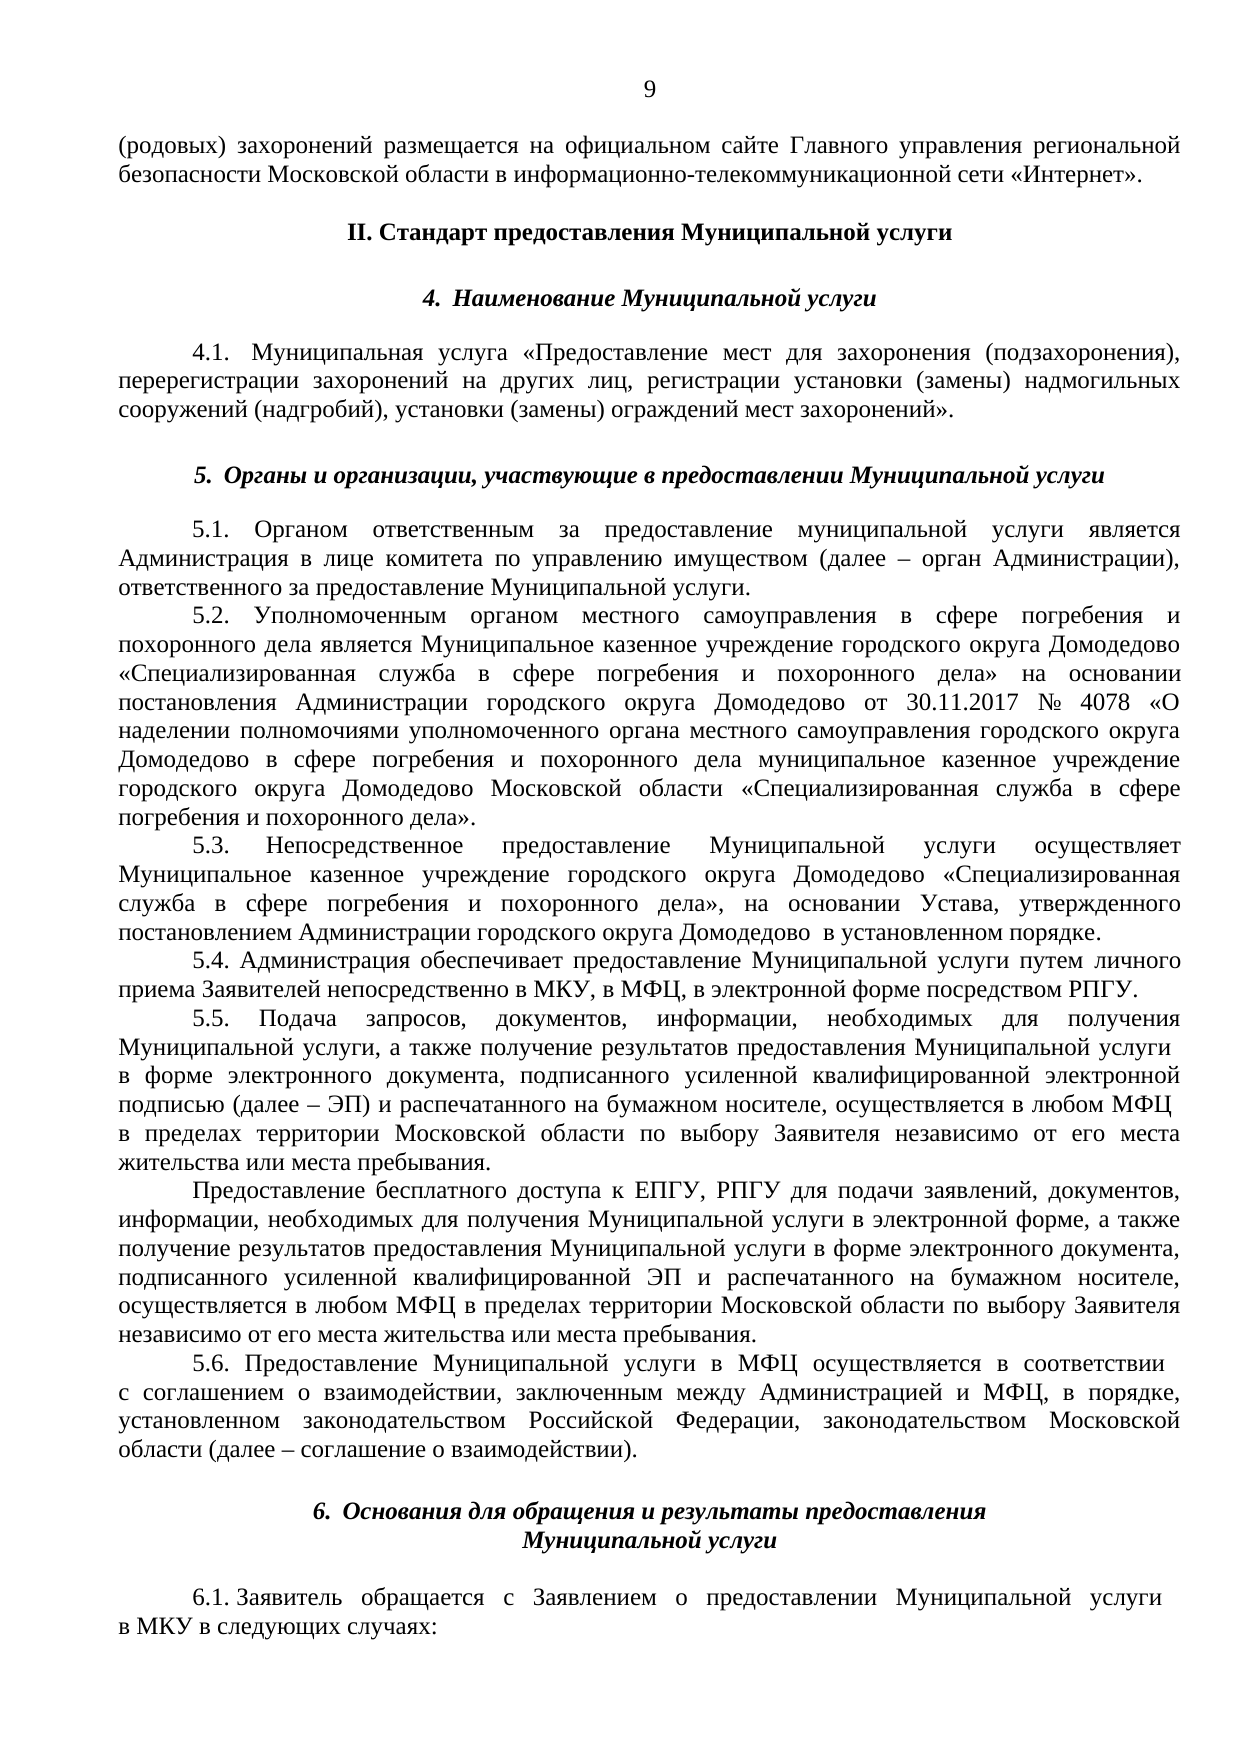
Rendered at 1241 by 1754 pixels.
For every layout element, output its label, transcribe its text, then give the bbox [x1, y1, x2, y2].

text II. Стандарт предоставления Муниципальной услуги [118, 217, 1181, 246]
text 5.2. Уполномоченным органом местного самоуправления в сфере погребения и похоронного дела является Муниципальное казенное учреждение городского округа Домодедово «Специализированная служба в сфере погребения и похоронного дела» на основании постановления Администрации городского округа Домодедово от 30.11.2017 № 4078 «О наделении полномочиями уполномоченного органа местного самоуправления городского округа Домодедово в сфере погребения и похоронного дела муниципальное казенное учреждение городского округа Домодедово Московской области «Специализированная служба в сфере погребения и похоронного дела». [118, 601, 1181, 831]
text 5.5. Подача запросов, документов, информации, необходимых для получения Муниципальной услуги, а также получение результатов предоставления Муниципальной услуги в форме электронного документа, подписанного усиленной квалифицированной электронной подписью (далее – ЭП) и распечатанного на бумажном носителе, осуществляется в любом МФЦ в пределах территории Московской области по выбору Заявителя независимо от его места жительства или места пребывания. [118, 1003, 1181, 1176]
list 5. Органы и организации, участвующие в предоставлении Муниципальной услуги [118, 461, 1181, 489]
list 6.1. Заявитель обращается с Заявлением о предоставлении Муниципальной услуги в МКУ в следующих случаях: [118, 1582, 1181, 1640]
list Непосредственное предоставление Муниципальной услуги осуществляет Муниципальное казенное учреждение городского округа Домодедово «Специализированная служба в сфере погребения и похоронного дела», на основании Устава, утвержденного постановлением Администрации городского округа Домодедово в установленном порядке. [118, 831, 1181, 946]
list 5.6. Предоставление Муниципальной услуги в МФЦ осуществляется в соответствии с соглашением о взаимодействии, заключенным между Администрацией и МФЦ, в порядке, установленном законодательством Российской Федерации, законодательством Московской области (далее – соглашение о взаимодействии). [118, 1348, 1181, 1463]
list Муниципальной услуги [118, 1525, 1181, 1554]
list 4.1. Муниципальная услуга «Предоставление мест для захоронения (подзахоронения), перерегистрации захоронений на других лиц, регистрации установки (замены) надмогильных сооружений (надгробий), установки (замены) ограждений мест захоронений». [118, 337, 1181, 423]
list 5.4. Администрация обеспечивает предоставление Муниципальной услуги путем личного приема Заявителей непосредственно в МКУ, в МФЦ, в электронной форме посредством РПГУ. [118, 946, 1181, 1003]
list 6. Основания для обращения и результаты предоставления [118, 1496, 1181, 1525]
list Предоставление бесплатного доступа к ЕПГУ, РПГУ для подачи заявлений, документов, информации, необходимых для получения Муниципальной услуги в электронной форме, а также получение результатов предоставления Муниципальной услуги в форме электронного документа, подписанного усиленной квалифицированной ЭП и распечатанного на бумажном носителе, осуществляется в любом МФЦ в пределах территории Московской области по выбору Заявителя независимо от его места жительства или места пребывания. [118, 1176, 1181, 1348]
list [118, 131, 1181, 188]
list 4. Наименование Муниципальной услуги [118, 283, 1181, 312]
text 5.1. Органом ответственным за предоставление муниципальной услуги является Администрация в лице комитета по управлению имуществом (далее – орган Администрации), ответственного за предоставление Муниципальной услуги. [118, 514, 1181, 601]
